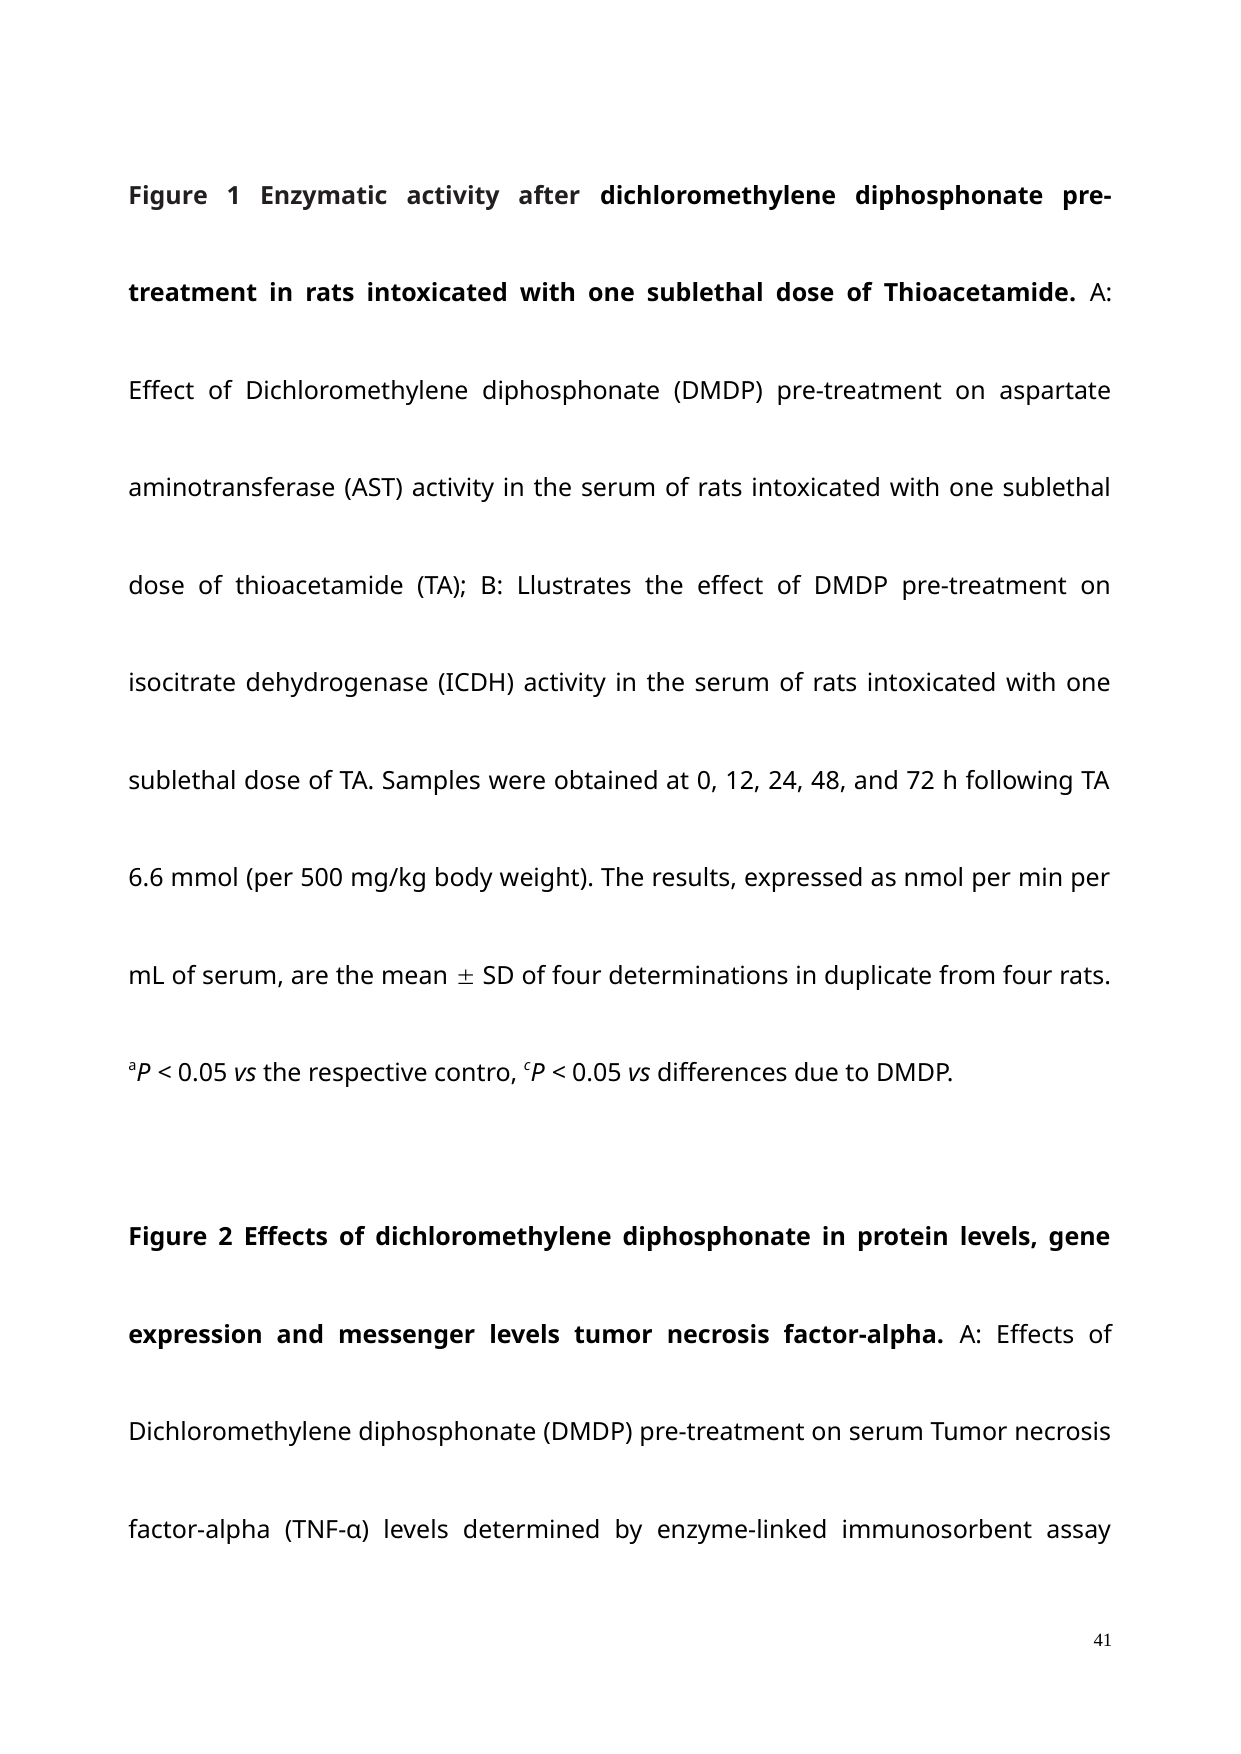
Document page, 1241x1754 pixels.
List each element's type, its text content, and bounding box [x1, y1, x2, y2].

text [128, 1203, 1112, 1561]
text Figure 1 Enzymatic activity after dichloromethylene diphosphonate pre-treatment in rats intoxicated with one sublethal dose of Thioacetamide. A: Effect of Dichloromethylene diphosphonate (DMDP) pre-treatment on aspartate aminotransferase (AST) activity in the serum of rats intoxicated with one sublethal dose of thioacetamide (TA); B: Llustrates the effect of DMDP pre-treatment on isocitrate dehydrogenase (ICDH) activity in the serum of rats intoxicated with one sublethal dose of TA. Samples were obtained at 0, 12, 24, 48, and 72 h following TA 6.6 mmol (per 500 mg/kg body weight). The results, expressed as nmol per min per mL of serum, are the mean SD of four determinations in duplicate from four rats. aP < 0.05 vs the respective contro, cP < 0.05 vs differences due to DMDP. [128, 162, 1112, 1104]
